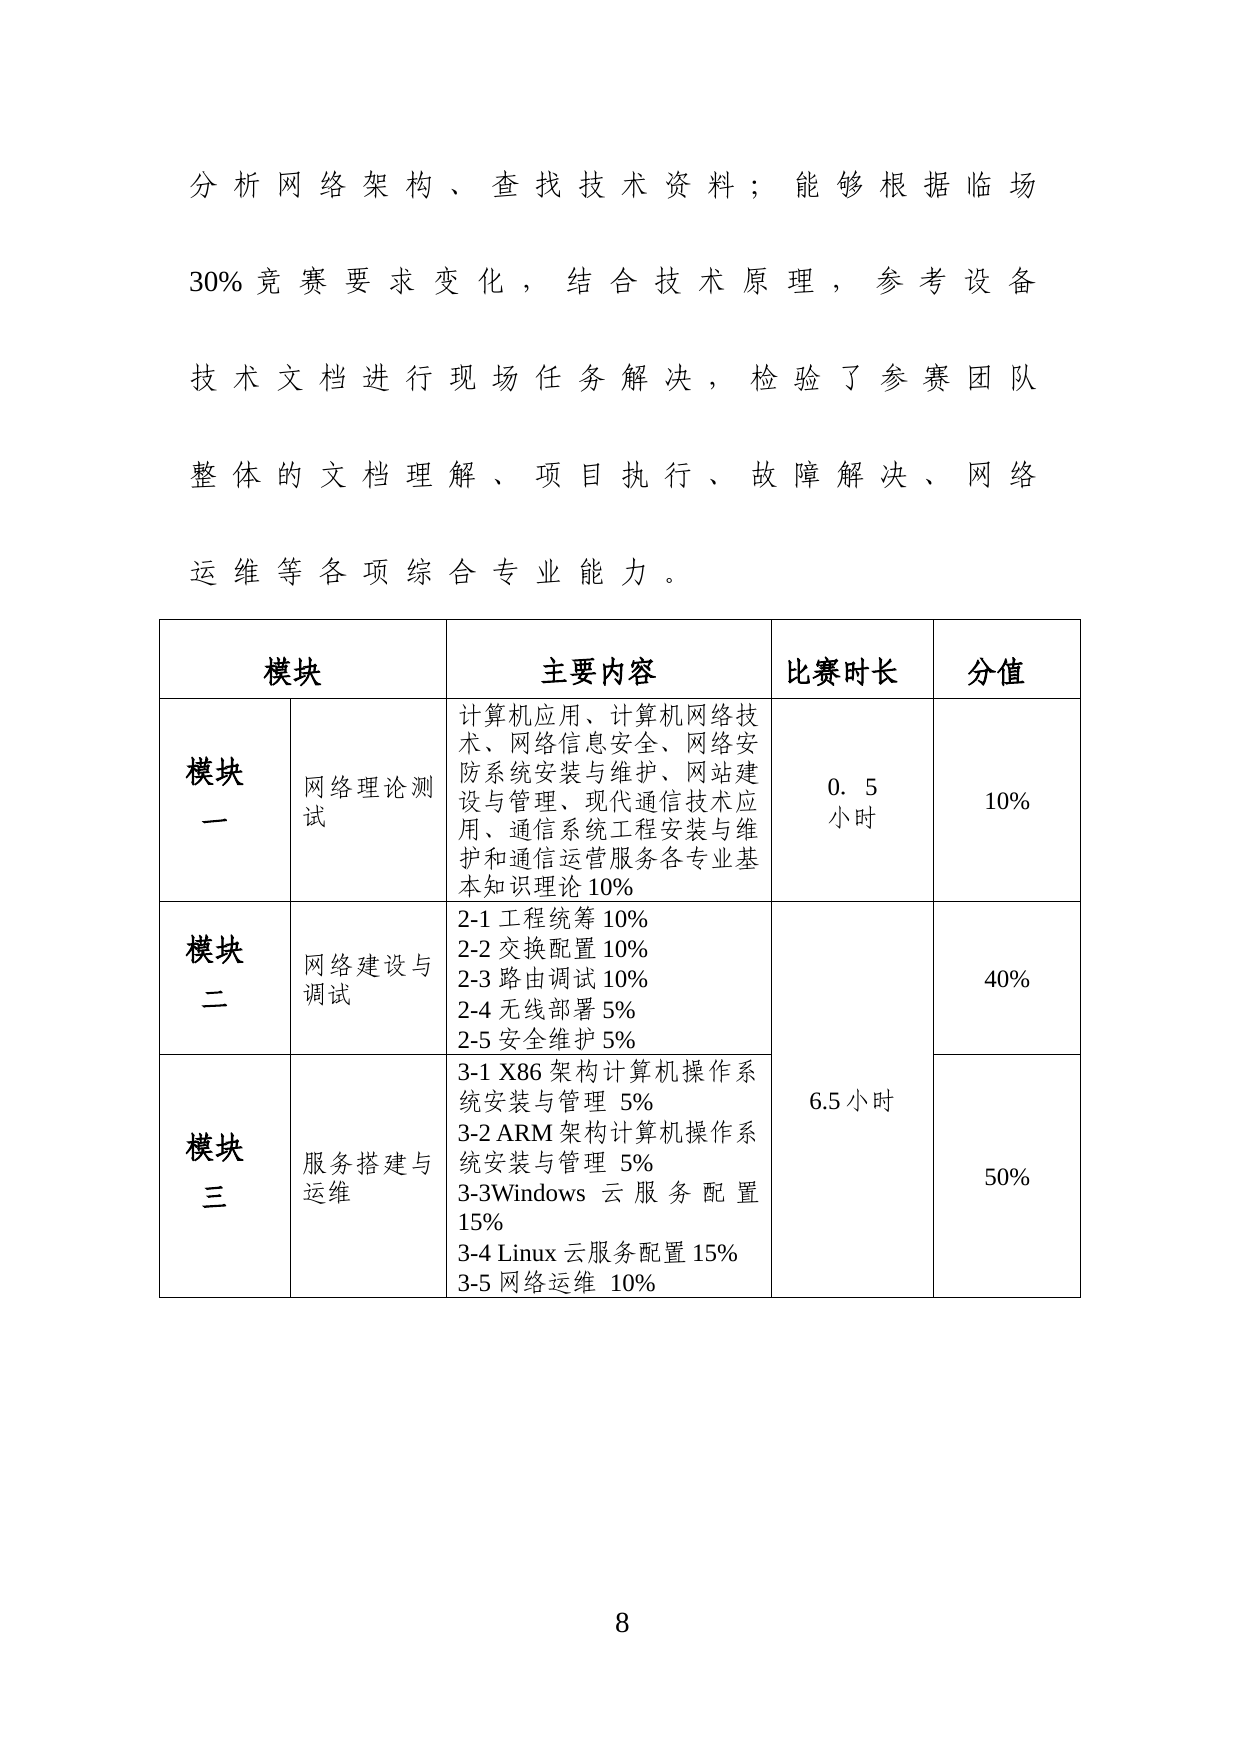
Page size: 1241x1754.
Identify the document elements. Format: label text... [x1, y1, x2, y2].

table_cell 网络建设与调试 [291, 902, 446, 1054]
table_header 比赛时长 [772, 620, 933, 698]
table_cell 2-1 工程统筹10% 2-2 交换配置10% 2-3 路由调试10% 2-4 无线部署5% 2-5 安全维护5% [447, 902, 771, 1054]
table_header 主要内容 [447, 620, 771, 698]
table_cell 6.5小时 [772, 902, 933, 1297]
table_cell 服务搭建与运维 [291, 1055, 446, 1297]
table_cell 10% [934, 699, 1080, 901]
table_cell 50% [934, 1055, 1080, 1297]
table_cell 40% [934, 902, 1080, 1054]
table_cell 计算机应用、计算机网络技术、网络信息安全、网络安防系统安装与维护、网站建设与管理、现代通信技术应用、通信系统工程安装与维护和通信运营服务各专业基本知识理论10% [447, 699, 771, 901]
table_cell 3-1 X86架构计算机操作系统安装与管理 5% 3-2 ARM架构计算机操作系统安装与管理 5% 3-3Windows云服务配置15% 3-4 Linux云服务配置15% 3-5 网络运维 10% [447, 1055, 771, 1297]
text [189, 150, 1051, 602]
table_cell 模块三 [160, 1055, 290, 1297]
table_header 分值 [934, 620, 1080, 698]
table_header 模块 [160, 620, 446, 698]
table_cell 模块一 [160, 699, 290, 901]
table_cell 0．5 小时 [772, 699, 933, 901]
table_cell 网络理论测试 [291, 699, 446, 901]
table_cell 模块二 [160, 902, 290, 1054]
